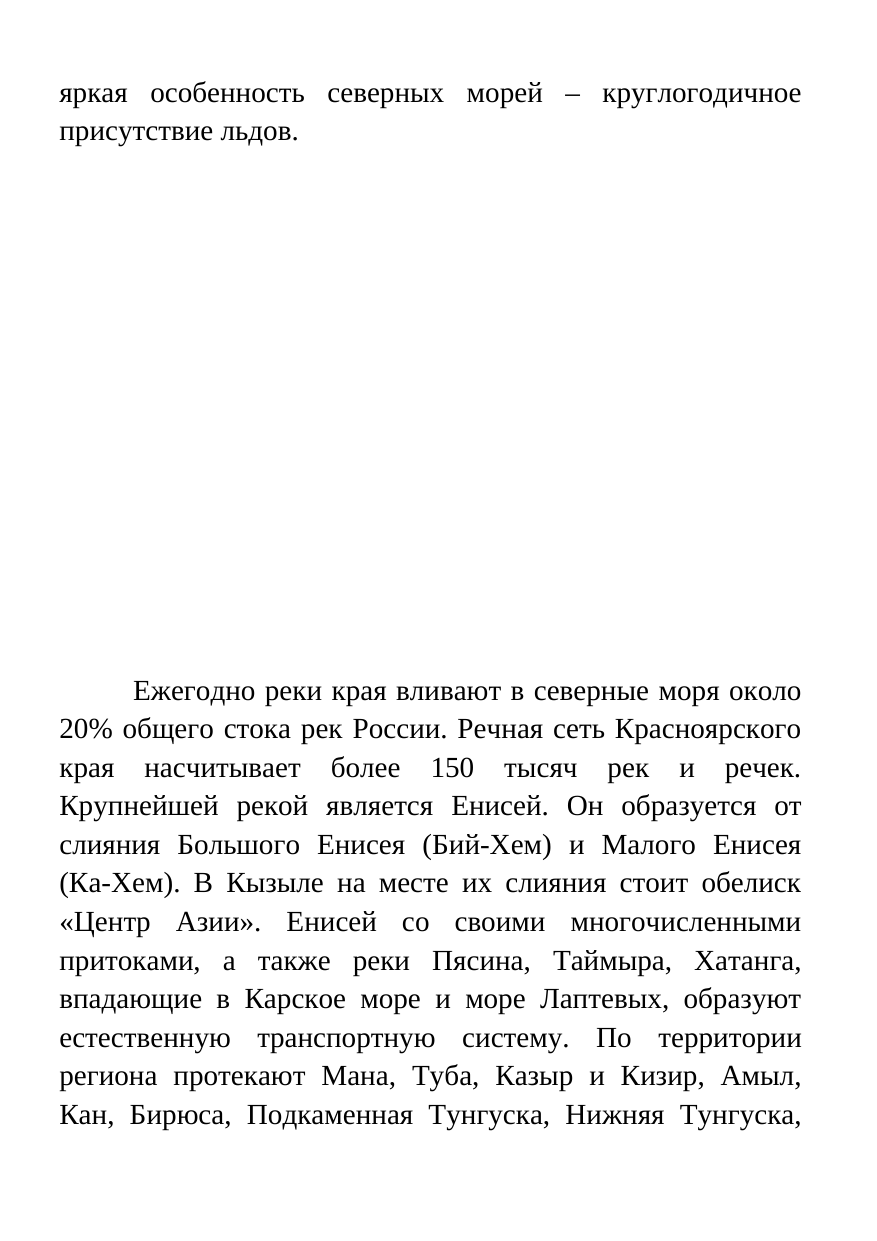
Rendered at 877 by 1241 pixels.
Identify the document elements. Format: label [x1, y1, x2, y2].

text [59, 75, 802, 147]
text [59, 152, 802, 1130]
